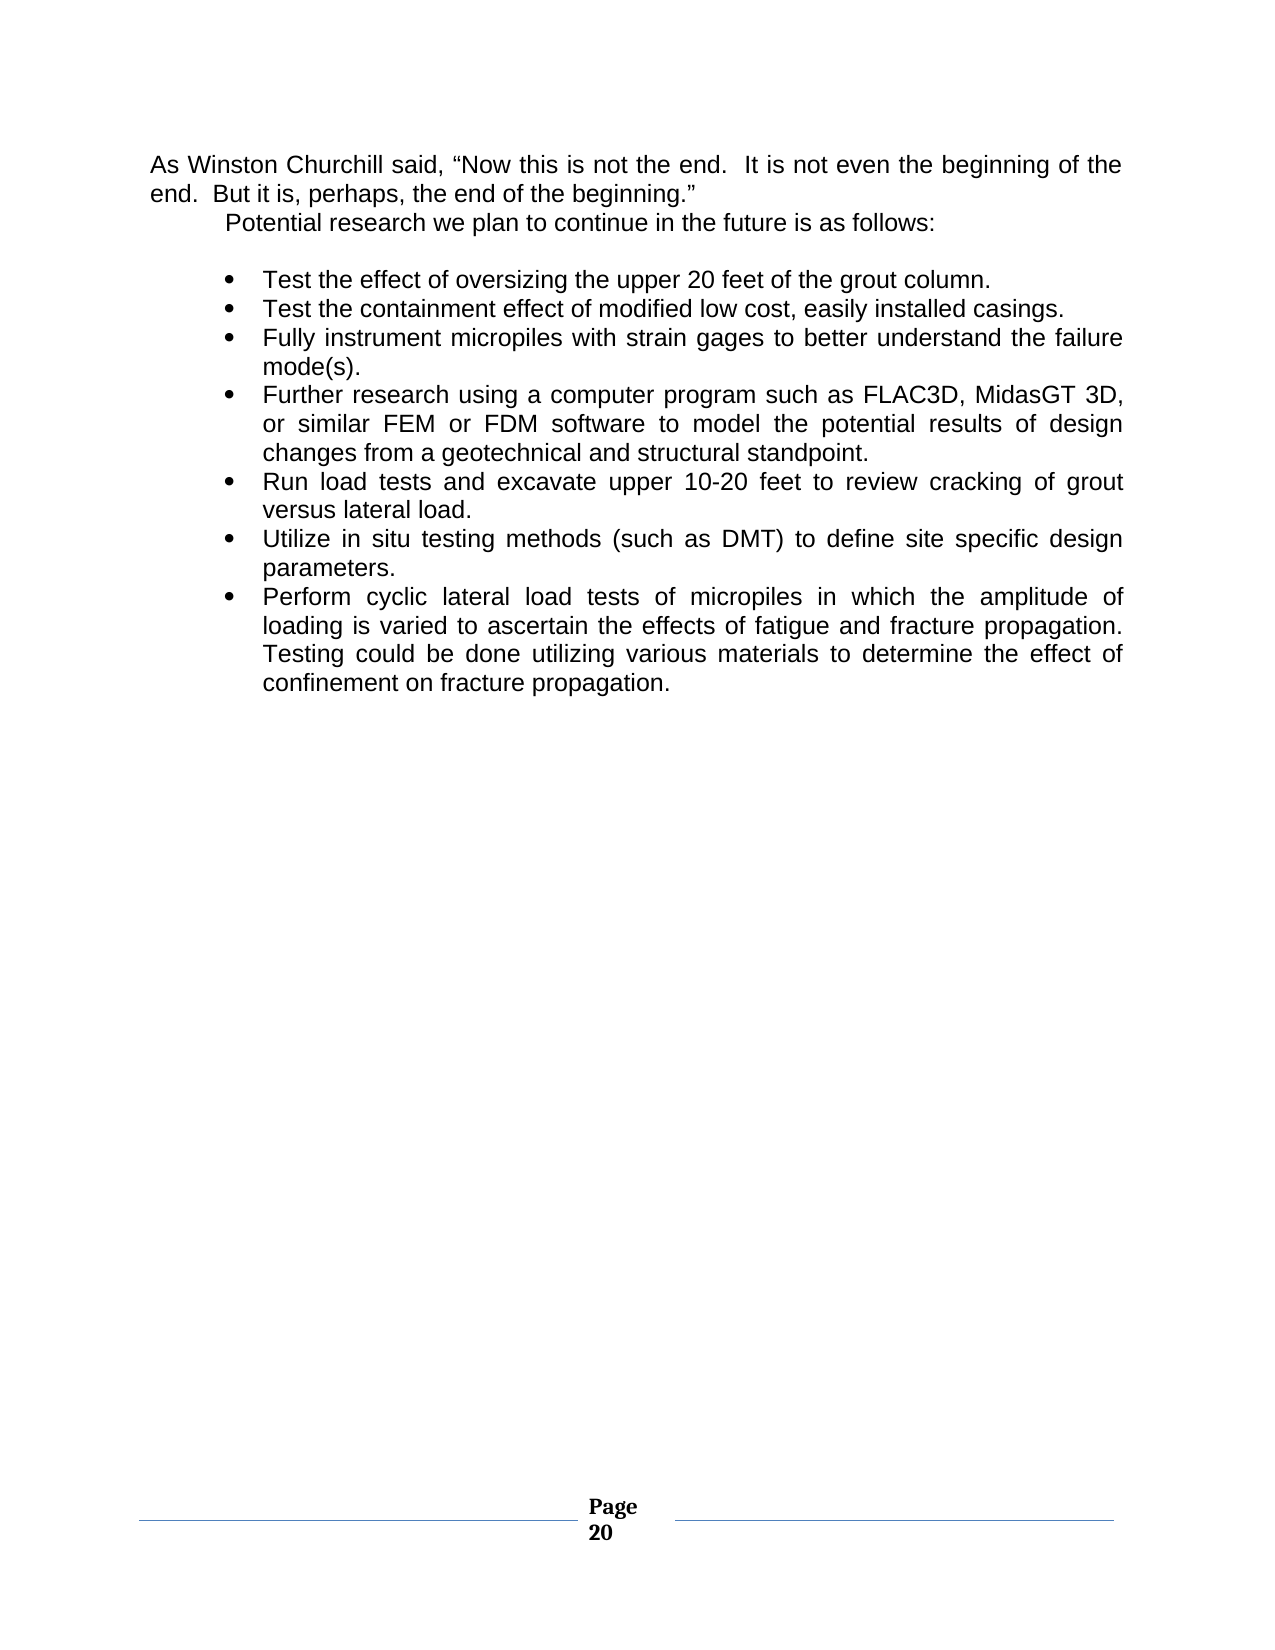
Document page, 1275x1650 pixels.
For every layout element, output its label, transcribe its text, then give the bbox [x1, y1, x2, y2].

text Potential research we plan to continue in the future is as follows: [150, 207, 1125, 236]
list Run load tests and excavate upper 10-20 feet to review cracking of grout versus lateral load. [225, 467, 1125, 524]
list Test the containment effect of modified low cost, easily installed casings. [225, 294, 1125, 323]
list Perform cyclic lateral load tests of micropiles in which the amplitude of loading is varied to ascertain the effects of fatigue and fracture propagation. Testing could be done utilizing various materials to determine the effect of confinement on fracture propagation. [225, 582, 1125, 697]
text As Winston Churchill said, “Now this is not the end. It is not even the beginning of the end. But it is, perhaps, the end of the beginning.” [150, 150, 1125, 207]
list Test the effect of oversizing the upper 20 feet of the grout column. [225, 265, 1125, 294]
list Fully instrument micropiles with strain gages to better understand the failure mode(s). [225, 323, 1125, 380]
list Further research using a computer program such as FLAC3D, MidasGT 3D, or similar FEM or FDM software to model the potential results of design changes from a geotechnical and structural standpoint. [225, 380, 1125, 467]
list Utilize in situ testing methods (such as DMT) to define site specific design parameters. [225, 524, 1125, 582]
